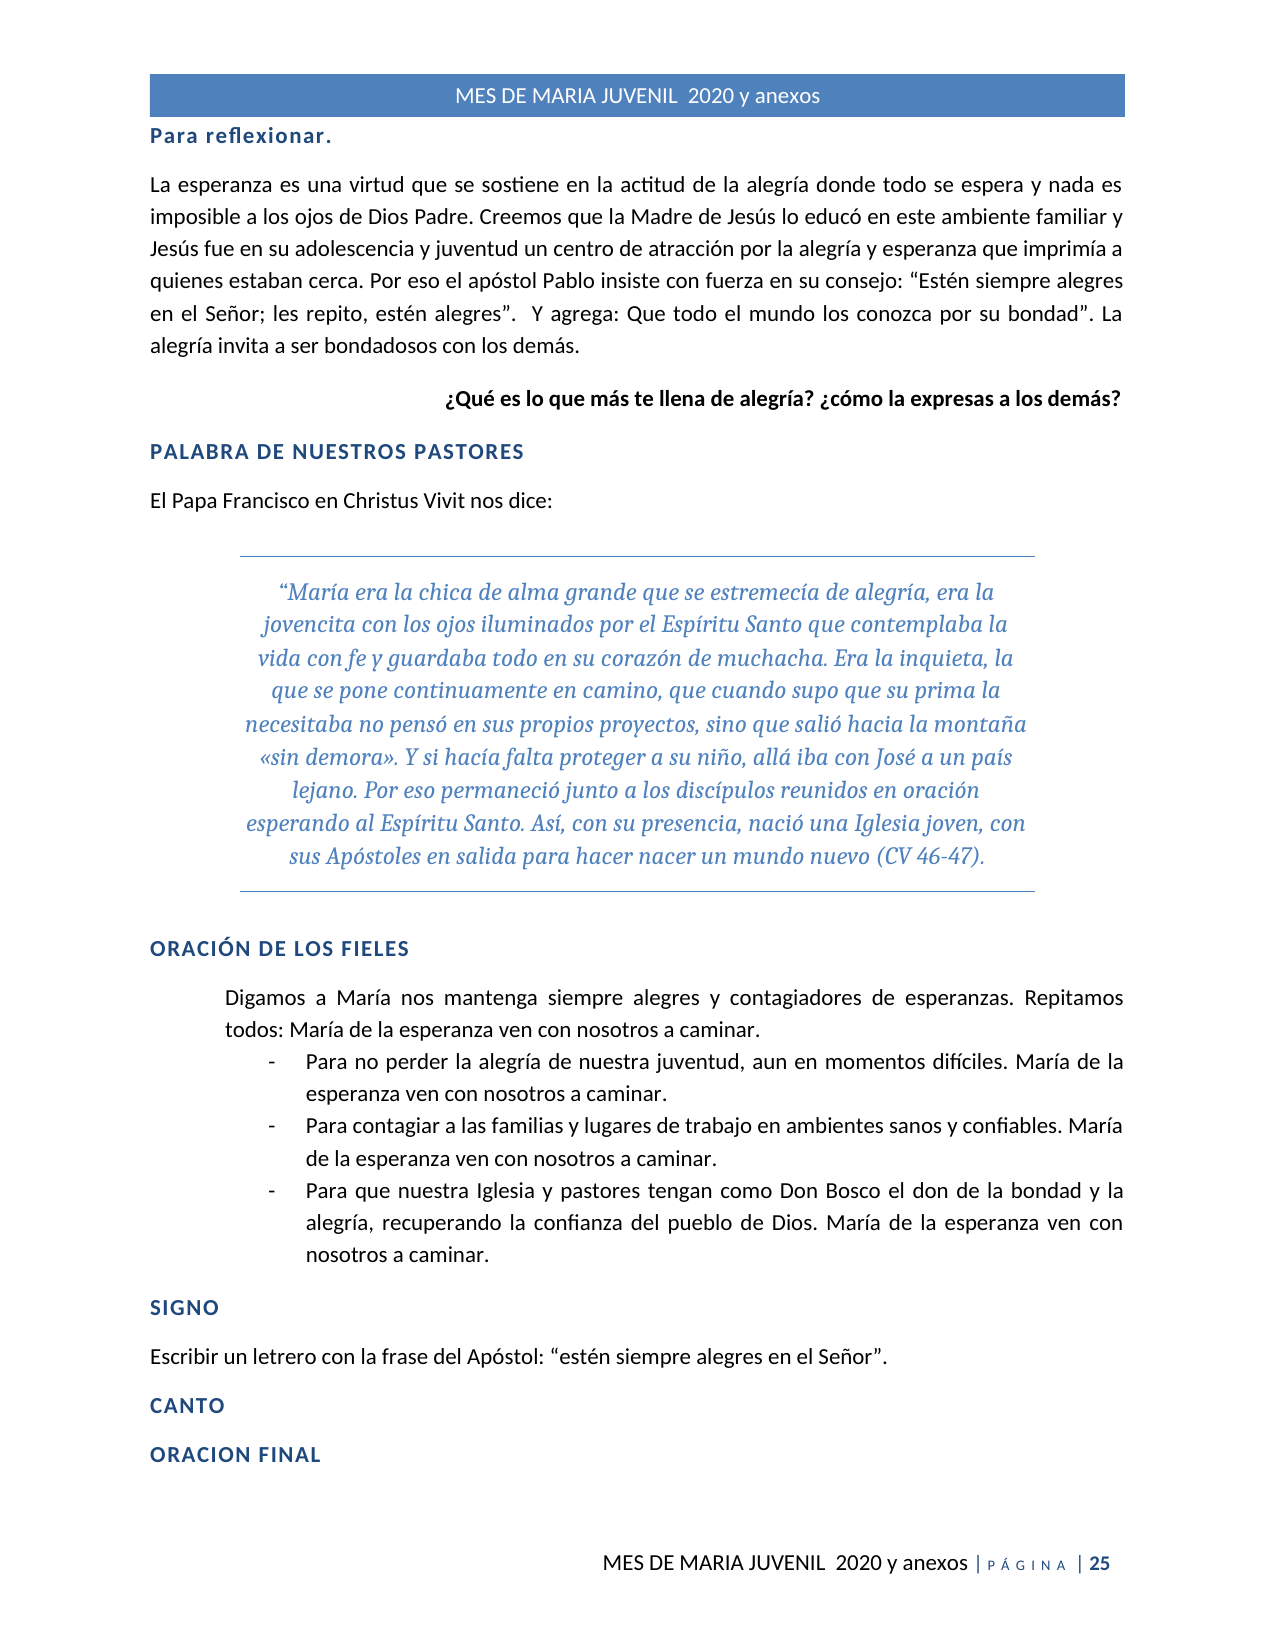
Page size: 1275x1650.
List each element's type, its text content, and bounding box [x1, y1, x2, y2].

text ORACIÓN DE LOS FIELES [150, 934, 1125, 962]
text La esperanza es una virtud que se sostiene en la actitud de la alegría donde todo se espera y nada es imposible a los ojos de Dios Padre. Creemos que la Madre de Jesús lo educó en este ambiente familiar y Jesús fue en su adolescencia y juventud un centro de atracción por la alegría y esperanza que imprimía a quienes estaban cerca. Por eso el apóstol Pablo insiste con fuerza en su consejo: “Estén siempre alegres en el Señor; les repito, estén alegres”. Y agrega: Que todo el mundo los conozca por su bondad”. La alegría invita a ser bondadosos con los demás. [150, 170, 1125, 359]
list Para no perder la alegría de nuestra juventud, aun en momentos difíciles. María de la esperanza ven con nosotros a caminar. [268, 1047, 1125, 1107]
text “María era la chica de alma grande que se estremecía de alegría, era la jovencita con los ojos iluminados por el Espíritu Santo que contemplaba la vida con fe y guardaba todo en su corazón de muchacha. Era la inquieta, la que se pone continuamente en camino, que cuando supo que su prima la necesitaba no pensó en sus propios proyectos, sino que salió hacia la montaña «sin demora». Y si hacía falta proteger a su niño, allá iba con José a un país lejano. Por eso permaneció junto a los discípulos reunidos en oración esperando al Espíritu Santo. Así, con su presencia, nació una Iglesia joven, con sus Apóstoles en salida para hacer nacer un mundo nuevo (CV 46-47). [240, 557, 1035, 891]
text ¿Qué es lo que más te llena de alegría? ¿cómo la expresas a los demás? [224, 384, 1125, 412]
text CANTO [150, 1391, 1125, 1419]
list Para que nuestra Iglesia y pastores tengan como Don Bosco el don de la bondad y la alegría, recuperando la confianza del pueblo de Dios. María de la esperanza ven con nosotros a caminar. [268, 1176, 1125, 1268]
text Escribir un letrero con la frase del Apóstol: “estén siempre alegres en el Señor”. [150, 1342, 1125, 1370]
text SIGNO [150, 1293, 1125, 1321]
list Para contagiar a las familias y lugares de trabajo en ambientes sanos y confiables. María de la esperanza ven con nosotros a caminar. [268, 1112, 1125, 1172]
text El Papa Francisco en Christus Vivit nos dice: [150, 486, 1125, 514]
list Digamos a María nos mantenga siempre alegres y contagiadores de esperanzas. Repitamos todos: María de la esperanza ven con nosotros a caminar. [225, 983, 1125, 1043]
text ORACION FINAL [150, 1440, 1125, 1468]
text PALABRA DE NUESTROS PASTORES [150, 437, 1125, 465]
text Para reflexionar. [150, 117, 1125, 149]
